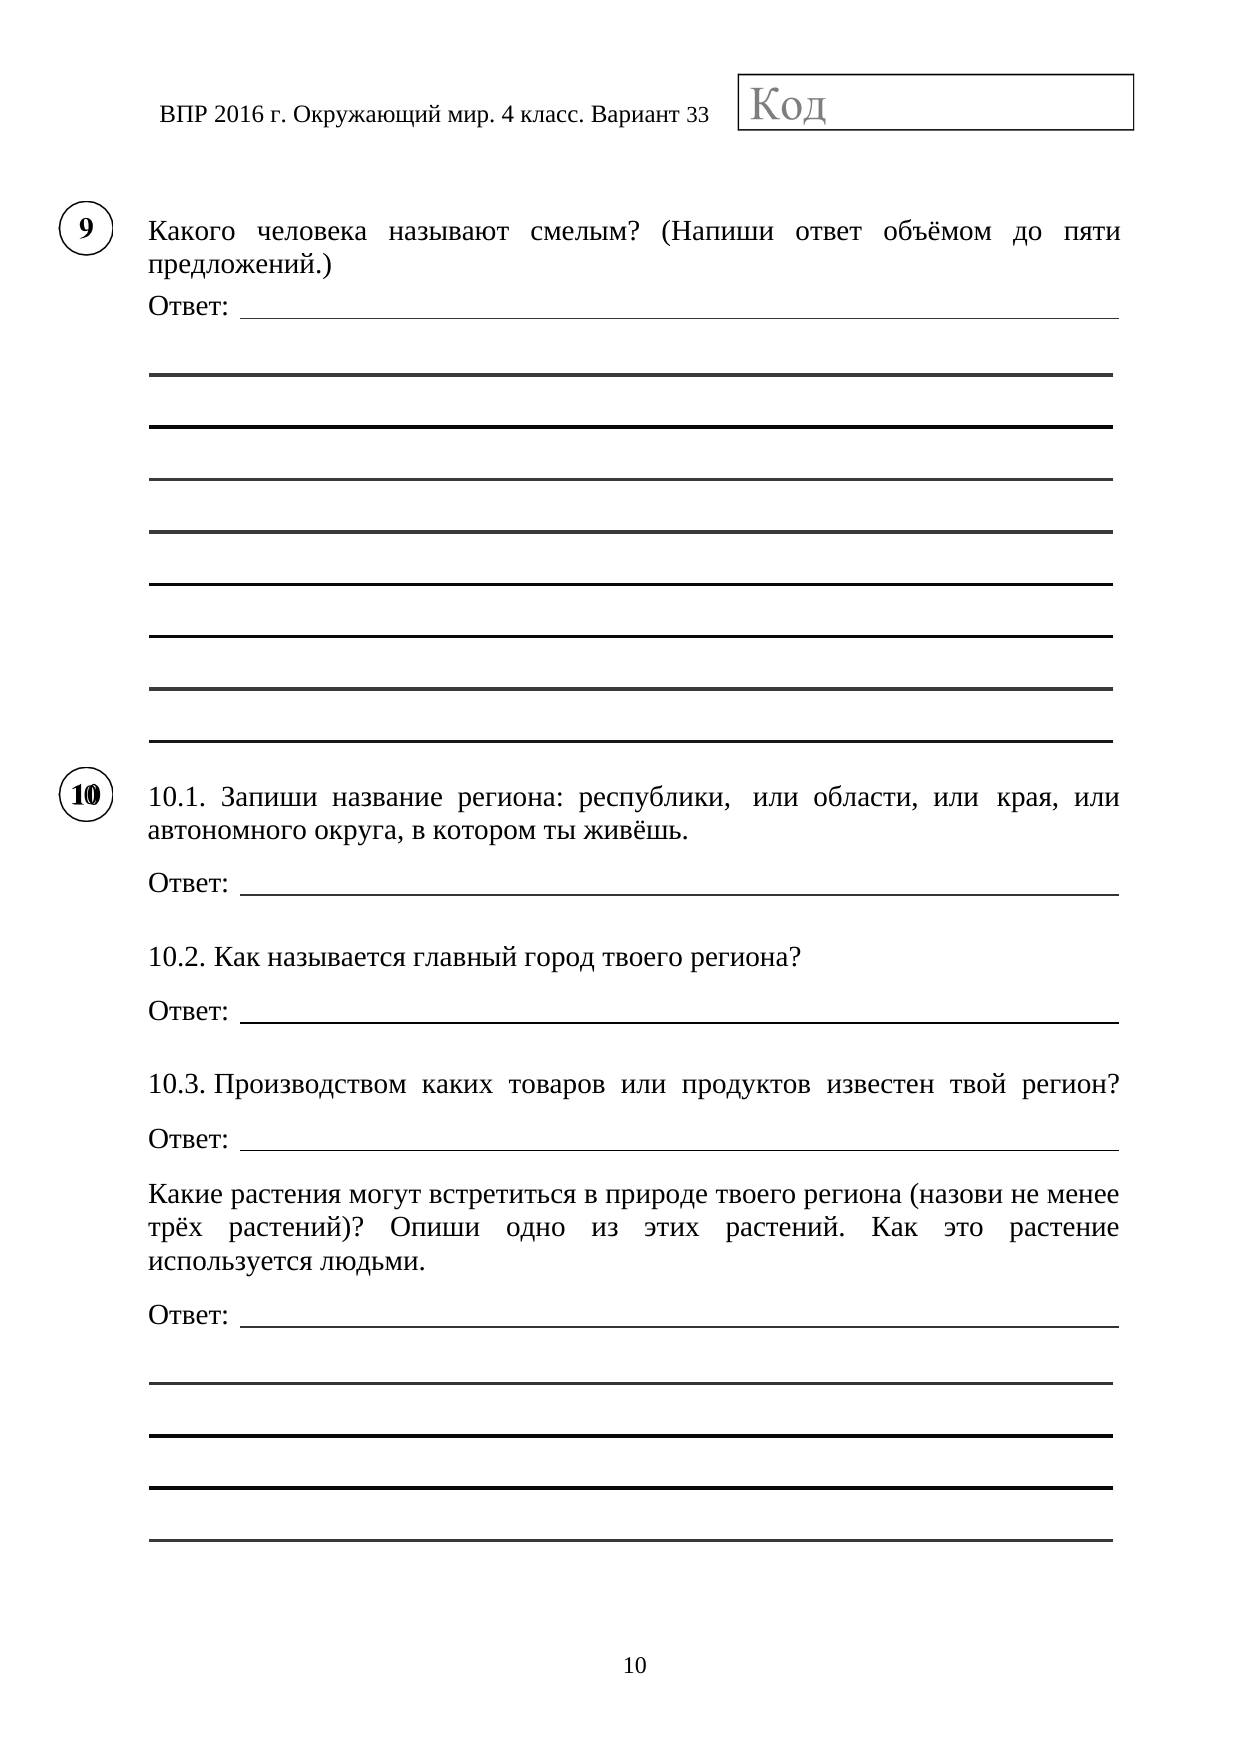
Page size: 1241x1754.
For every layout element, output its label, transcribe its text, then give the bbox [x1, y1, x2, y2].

text 10 10.1. Запиши название региона: республики, или области, или края, или автономного округа, в котором ты живёшь. [69, 778, 1121, 846]
text Ответ: [148, 1297, 1146, 1331]
text Ответ: [148, 288, 1146, 322]
picture [58, 767, 113, 822]
picture [148, 1434, 1114, 1438]
picture [58, 201, 113, 256]
text Какого человека называют смелым? (Напиши ответ объёмом до пяти предложений.) [148, 213, 1122, 280]
text Ответ: [148, 993, 1146, 1026]
picture [148, 373, 1114, 377]
list Как называется главный город твоего региона? [148, 939, 1146, 972]
text Ответ: [148, 865, 1146, 898]
text Какие растения могут встретиться в природе твоего региона (назови не менее трёх растений)? Опиши одно из этих растений. Как это растение используется людьми. [148, 1176, 1121, 1277]
picture [737, 73, 1135, 131]
picture [148, 425, 1114, 429]
picture [148, 530, 1114, 534]
list Производством каких товаров или продуктов известен твой регион? Ответ: [148, 1066, 1121, 1154]
picture [148, 1486, 1114, 1490]
picture [148, 687, 1114, 691]
